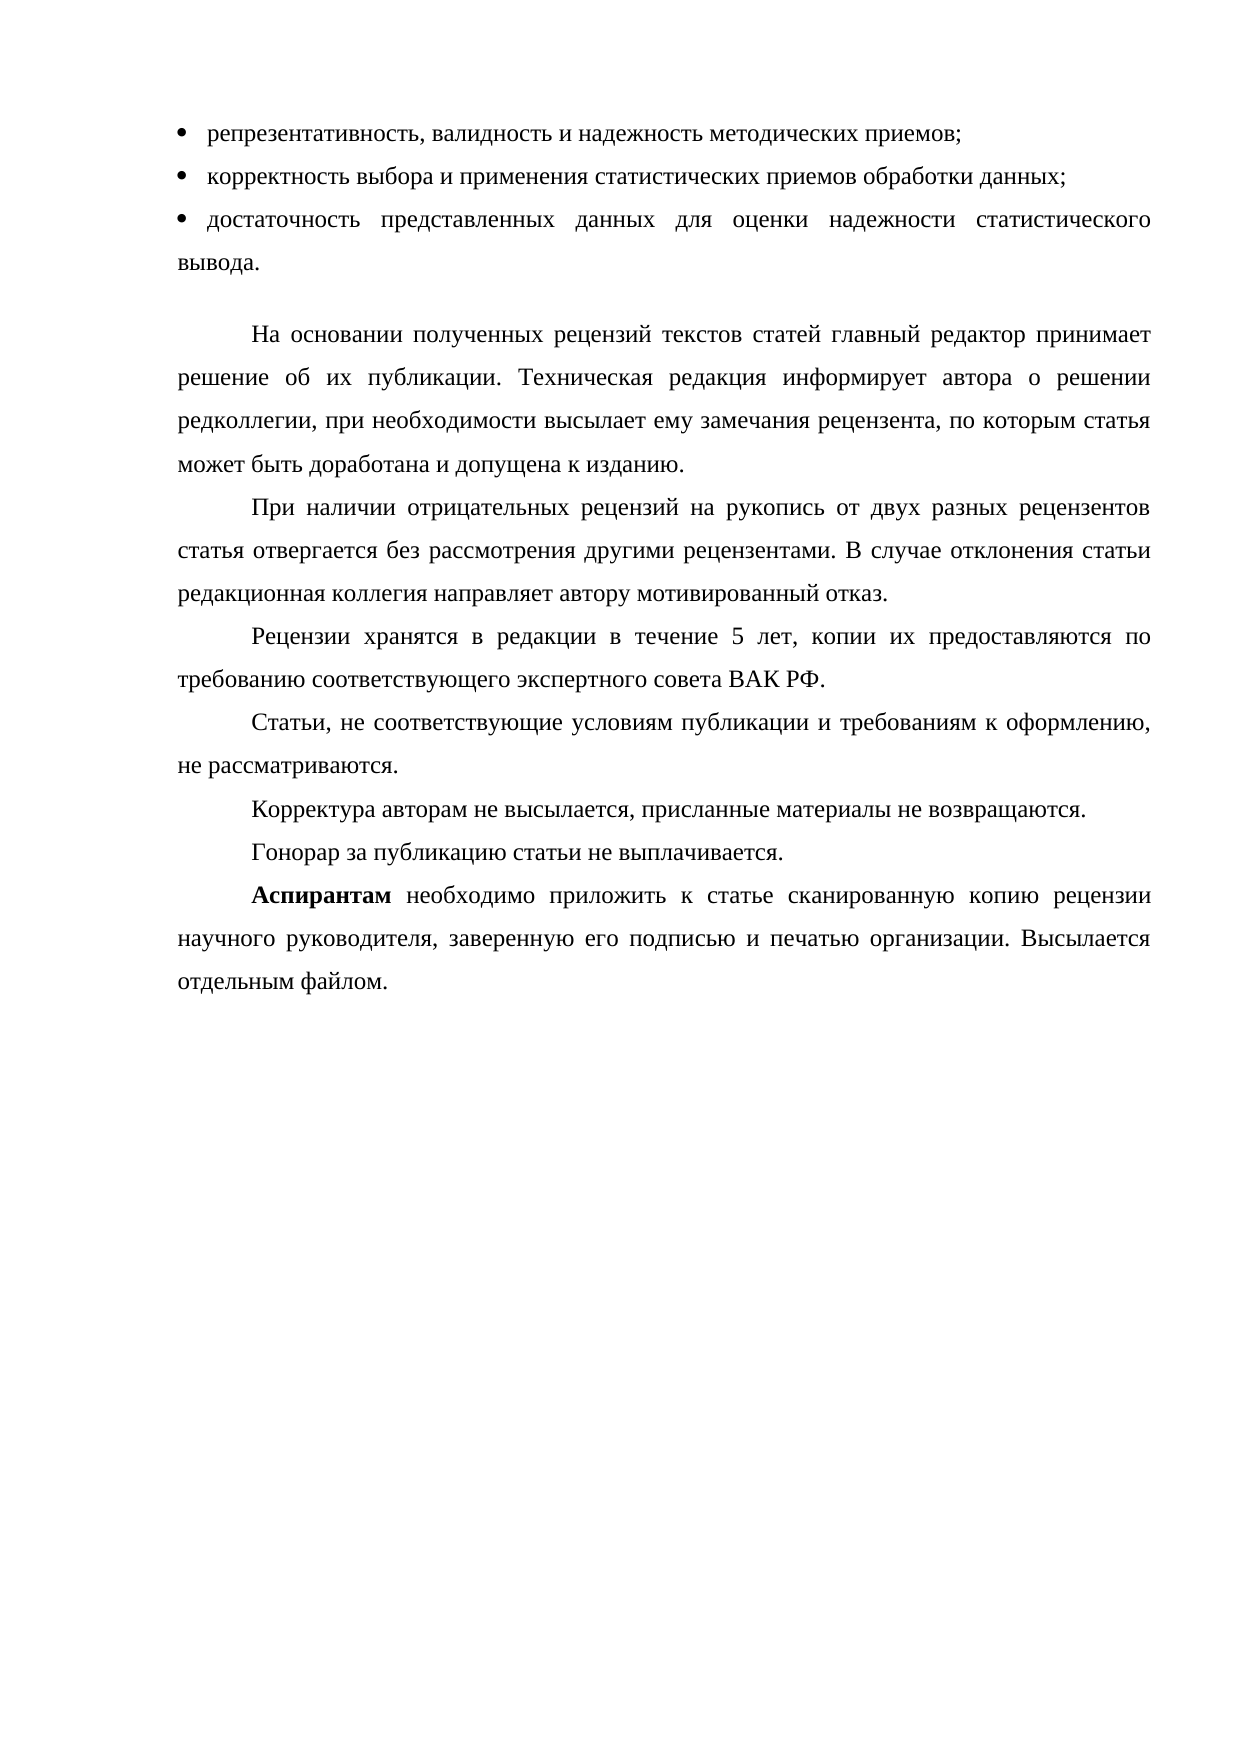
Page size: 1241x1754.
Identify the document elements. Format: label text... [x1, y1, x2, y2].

list корректность выбора и применения статистических приемов обработки данных; [177, 161, 1152, 190]
text На основании полученных рецензий текстов статей главный редактор принимает решение об их публикации. Техническая редакция информирует автора о решении редколлегии, при необходимости высылает ему замечания рецензента, по которым статья может быть доработана и допущена к изданию. [177, 319, 1152, 477]
list репрезентативность, валидность и надежность методических приемов; [177, 118, 1152, 147]
text Статьи, не соответствующие условиям публикации и требованиям к оформлению, не рассматриваются. [177, 707, 1152, 779]
text Гонорар за публикацию статьи не выплачивается. [177, 837, 1152, 866]
text Аспирантам необходимо приложить к статье сканированную копию рецензии научного руководителя, заверенную его подписью и печатью организации. Высылается отдельным файлом. [177, 880, 1152, 995]
text При наличии отрицательных рецензий на рукопись от двух разных рецензентов статья отвергается без рассмотрения другими рецензентами. В случае отклонения статьи редакционная коллегия направляет автору мотивированный отказ. [177, 492, 1152, 607]
text Корректура авторам не высылается, присланные материалы не возвращаются. [177, 794, 1152, 822]
list достаточность представленных данных для оценки надежности статистического вывода. [177, 204, 1152, 276]
text Рецензии хранятся в редакции в течение 5 лет, копии их предоставляются по требованию соответствующего экспертного совета ВАК РФ. [177, 621, 1152, 693]
